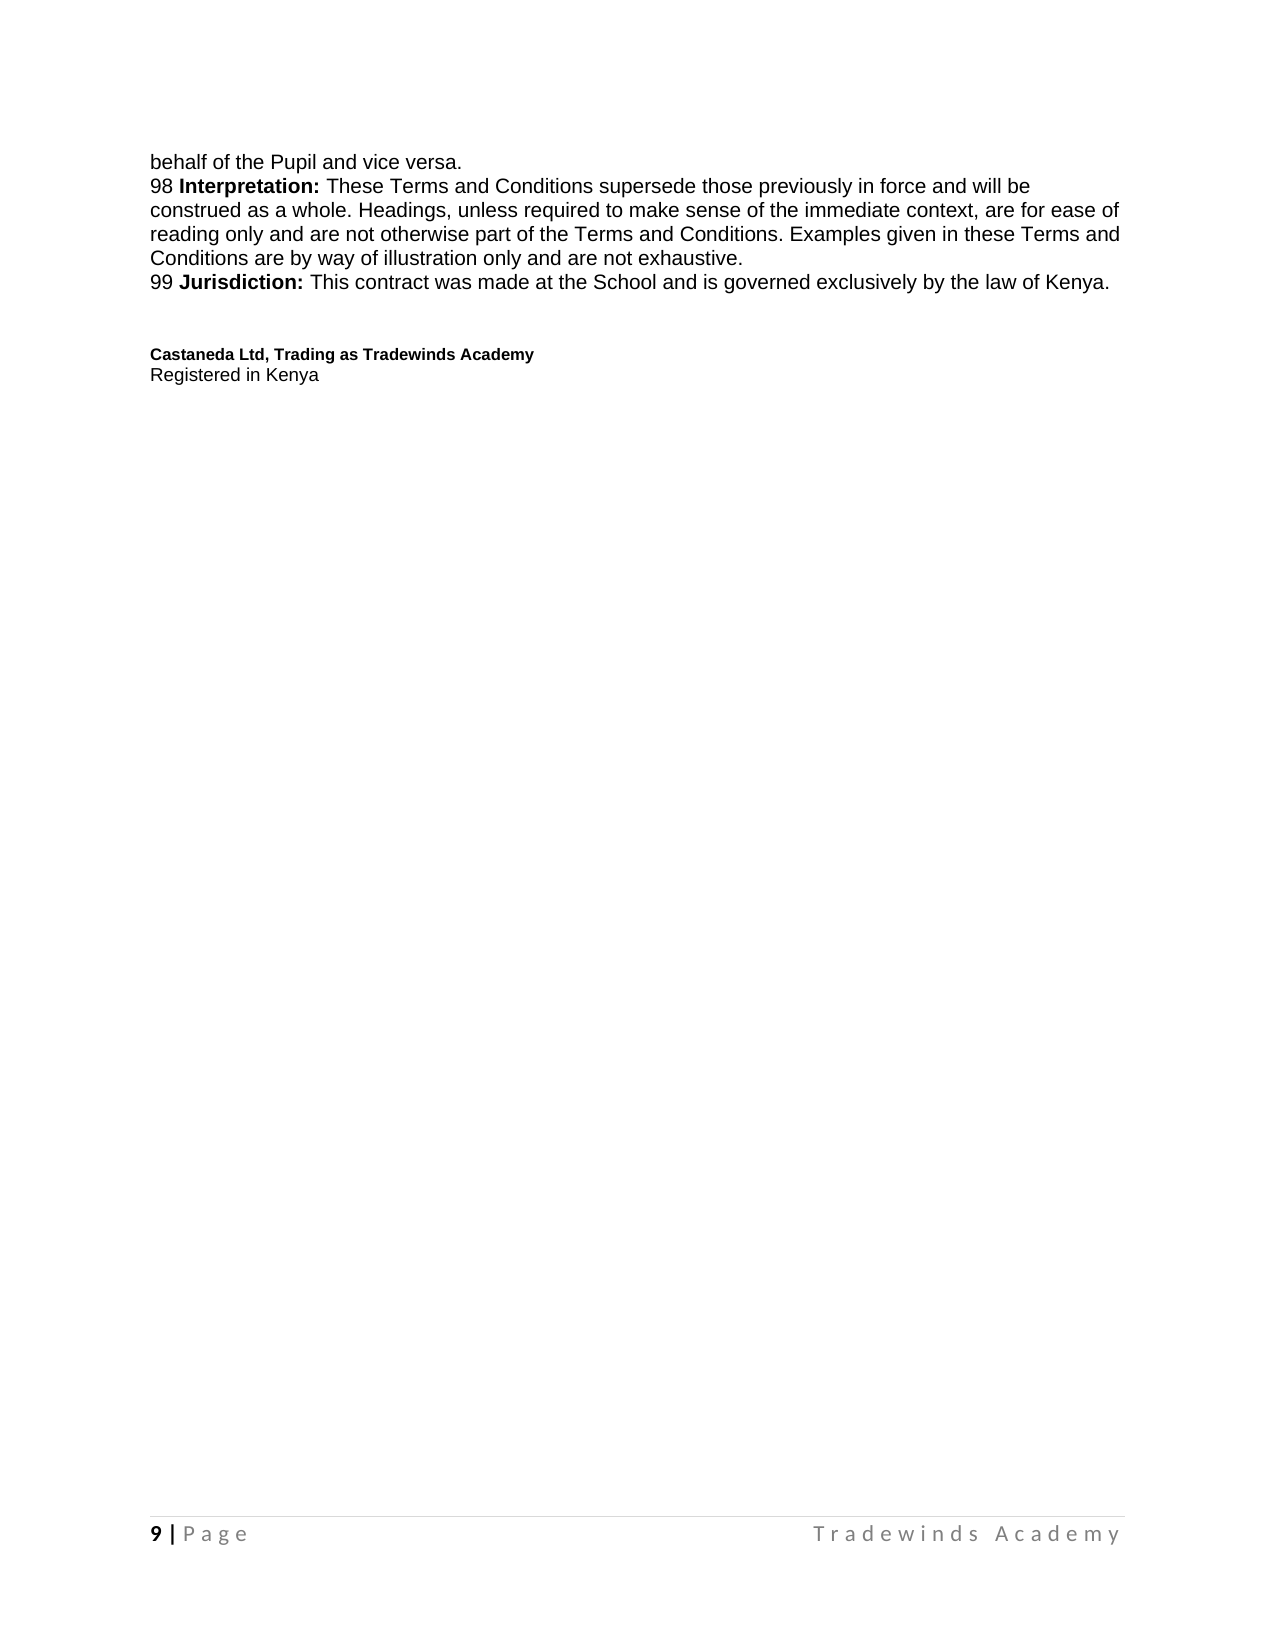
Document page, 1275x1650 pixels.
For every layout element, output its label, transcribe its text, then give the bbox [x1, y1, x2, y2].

text Castaneda Ltd, Trading as Tradewinds Academy [150, 344, 1125, 364]
text Registered in Kenya [150, 364, 1125, 385]
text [150, 150, 1125, 294]
